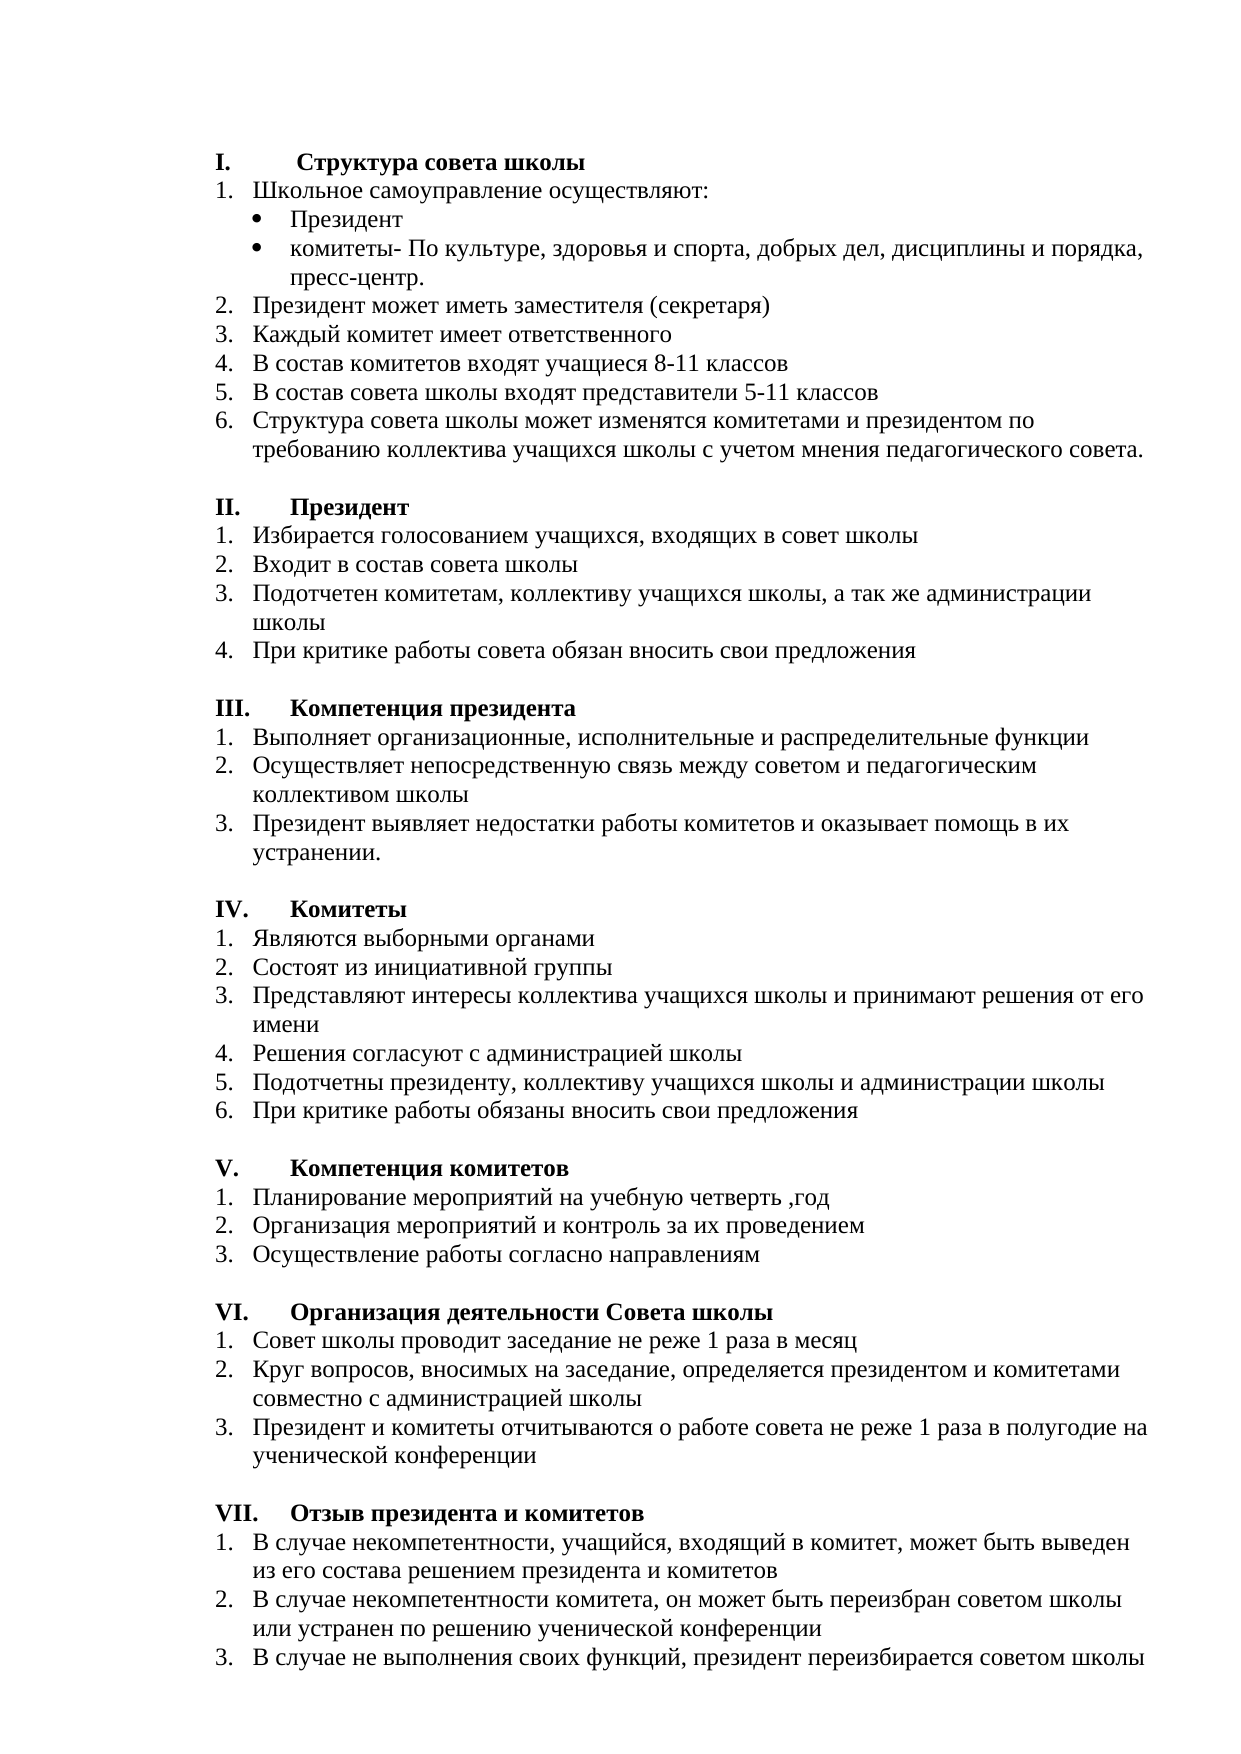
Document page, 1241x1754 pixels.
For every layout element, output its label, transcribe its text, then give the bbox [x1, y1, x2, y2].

list В случае некомпетентности, учащийся, входящий в комитет, может быть выведен из его состава решением президента и комитетов [215, 1527, 1152, 1584]
list Решения согласуют с администрацией школы [215, 1038, 1152, 1067]
list Избирается голосованием учащихся, входящих в совет школы [215, 521, 1152, 549]
list Осуществление работы согласно направлениям [215, 1239, 1152, 1268]
list Президент может иметь заместителя (секретаря) [215, 291, 1152, 319]
list Подотчетен комитетам, коллективу учащихся школы, а так же администрации школы [215, 578, 1152, 636]
list Президент [252, 204, 1152, 233]
list Президент и комитеты отчитываются о работе совета не реже 1 раза в полугодие на ученической конференции [215, 1412, 1152, 1469]
list Президент выявляет недостатки работы комитетов и оказывает помощь в их устранении. [215, 808, 1152, 866]
list Совет школы проводит заседание не реже 1 раза в месяц [215, 1326, 1152, 1354]
list Подотчетны президенту, коллективу учащихся школы и администрации школы [215, 1067, 1152, 1096]
list Представляют интересы коллектива учащихся школы и принимают решения от его имени [215, 981, 1152, 1038]
list Компетенция президента [215, 693, 1152, 722]
list комитеты- По культуре, здоровья и спорта, добрых дел, дисциплины и порядка, пресс-центр. [252, 233, 1152, 291]
list Структура совета школы может изменятся комитетами и президентом по требованию коллектива учащихся школы с учетом мнения педагогического совета. [215, 406, 1152, 463]
list Входит в состав совета школы [215, 549, 1152, 578]
list Планирование мероприятий на учебную четверть ,год [215, 1182, 1152, 1211]
list Организация деятельности Совета школы [215, 1297, 1152, 1326]
list В состав комитетов входят учащиеся 8-11 классов [215, 348, 1152, 377]
list В случае не выполнения своих функций, президент переизбирается советом школы [215, 1642, 1152, 1671]
list В случае некомпетентности комитета, он может быть переизбран советом школы или устранен по решению ученической конференции [215, 1584, 1152, 1642]
list Школьное самоуправление осуществляют: [215, 176, 1152, 204]
list Состоят из инициативной группы [215, 952, 1152, 981]
list Организация мероприятий и контроль за их проведением [215, 1211, 1152, 1239]
list Комитеты [215, 894, 1152, 923]
list Круг вопросов, вносимых на заседание, определяется президентом и комитетами совместно с администрацией школы [215, 1354, 1152, 1412]
list Президент [215, 492, 1152, 521]
list Осуществляет непосредственную связь между советом и педагогическим коллективом школы [215, 751, 1152, 808]
list Отзыв президента и комитетов [215, 1498, 1152, 1527]
list Структура совета школы [215, 147, 1152, 176]
list В состав совета школы входят представители 5-11 классов [215, 377, 1152, 406]
list Являются выборными органами [215, 923, 1152, 952]
list Компетенция комитетов [215, 1153, 1152, 1182]
list При критике работы обязаны вносить свои предложения [215, 1096, 1152, 1124]
list Выполняет организационные, исполнительные и распределительные функции [215, 722, 1152, 751]
list При критике работы совета обязан вносить свои предложения [215, 636, 1152, 664]
list Каждый комитет имеет ответственного [215, 319, 1152, 348]
